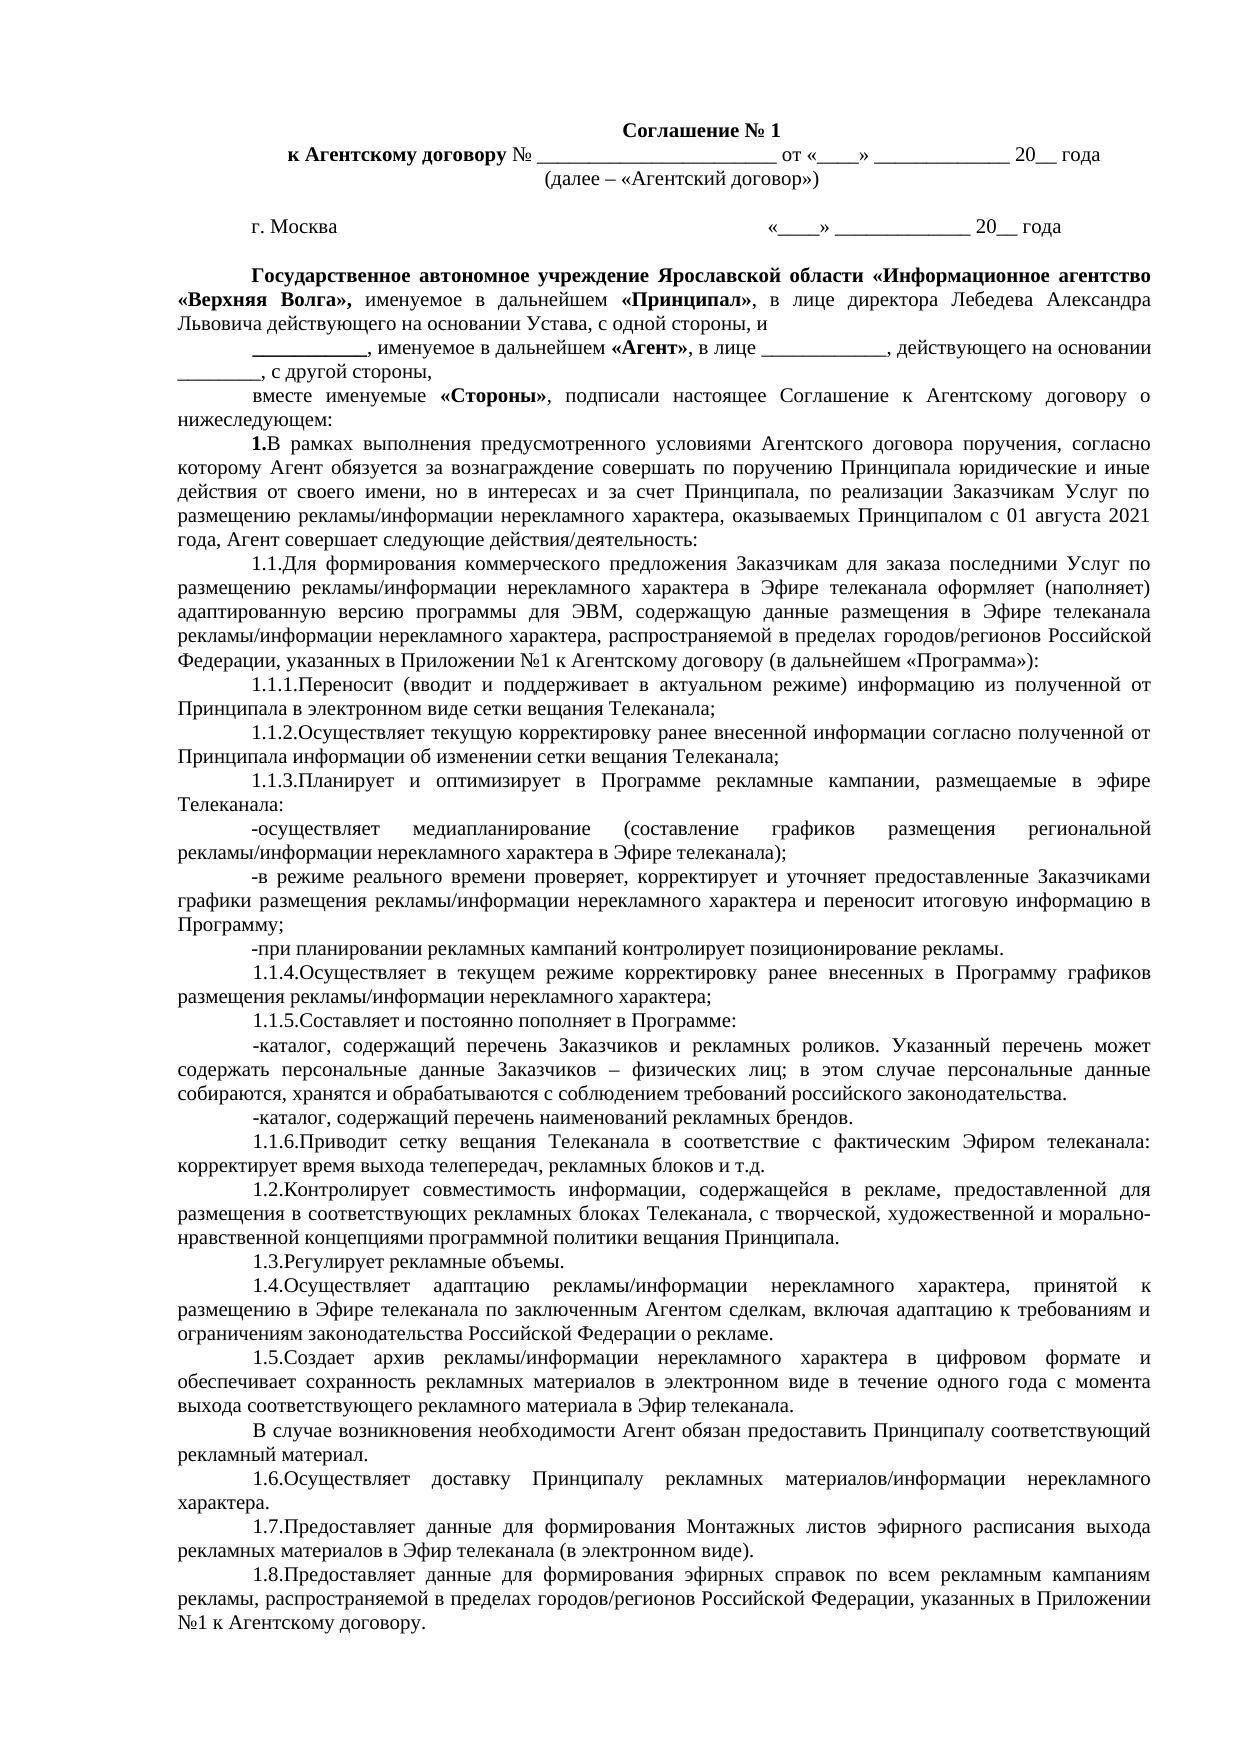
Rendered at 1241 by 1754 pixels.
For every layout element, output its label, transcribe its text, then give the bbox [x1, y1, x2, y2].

text 1.1.4.Осуществляет в текущем режиме корректировку ранее внесенных в Программу графиков размещения рекламы/информации нерекламного характера; [177, 960, 1152, 1008]
text 1.1.2.Осуществляет текущую корректировку ранее внесенной информации согласно полученной от Принципала информации об изменении сетки вещания Телеканала; [177, 720, 1152, 768]
text 1.8.Предоставляет данные для формирования эфирных справок по всем рекламным кампаниям рекламы, распространяемой в пределах городов/регионов Российской Федерации, указанных в Приложении №1 к Агентскому договору. [177, 1562, 1152, 1634]
text -при планировании рекламных кампаний контролирует позиционирование рекламы. [177, 936, 1152, 960]
text 1.1.3.Планирует и оптимизирует в Программе рекламные кампании, размещаемые в эфире Телеканала: [177, 768, 1152, 816]
text 1.1.1.Переносит (вводит и поддерживает в актуальном режиме) информацию из полученной от Принципала в электронном виде сетки вещания Телеканала; [177, 672, 1152, 720]
text -в режиме реального времени проверяет, корректирует и уточняет предоставленные Заказчиками графики размещения рекламы/информации нерекламного характера и переносит итоговую информацию в Программу; [177, 864, 1152, 936]
text вместе именуемые «Стороны», подписали настоящее Соглашение к Агентскому договору о нижеследующем: [177, 383, 1152, 431]
text В случае возникновения необходимости Агент обязан предоставить Принципалу соответствующий рекламный материал. [177, 1417, 1152, 1466]
text г. Москва «____» _____________ 20__ года [177, 214, 1152, 238]
text 1.7.Предоставляет данные для формирования Монтажных листов эфирного расписания выхода рекламных материалов в Эфир телеканала (в электронном виде). [177, 1514, 1152, 1562]
text ___________, именуемое в дальнейшем «Агент», в лице ____________, действующего на основании ________, с другой стороны, [177, 335, 1152, 383]
text 1.4.Осуществляет адаптацию рекламы/информации нерекламного характера, принятой к размещению в Эфире телеканала по заключенным Агентом сделкам, включая адаптацию к требованиям и ограничениям законодательства Российской Федерации о рекламе. [177, 1273, 1152, 1345]
text 1.2.Контролирует совместимость информации, содержащейся в рекламе, предоставленной для размещения в соответствующих рекламных блоках Телеканала, с творческой, художественной и морально-нравственной концепциями программной политики вещания Принципала. [177, 1177, 1152, 1249]
text (далее – «Агентский договор») [177, 166, 1152, 190]
text 1.1.5.Составляет и постоянно пополняет в Программе: [177, 1008, 1152, 1032]
text Соглашение № 1 [177, 118, 1152, 142]
text 1.1.Для формирования коммерческого предложения Заказчикам для заказа последними Услуг по размещению рекламы/информации нерекламного характера в Эфире телеканала оформляет (наполняет) адаптированную версию программы для ЭВМ, содержащую данные размещения в Эфире телеканала рекламы/информации нерекламного характера, распространяемой в пределах городов/регионов Российской Федерации, указанных в Приложении №1 к Агентскому договору (в дальнейшем «Программа»): [177, 551, 1152, 672]
text 1.В рамках выполнения предусмотренного условиями Агентского договора поручения, согласно которому Агент обязуется за вознаграждение совершать по поручению Принципала юридические и иные действия от своего имени, но в интересах и за счет Принципала, по реализации Заказчикам Услуг по размещению рекламы/информации нерекламного характера, оказываемых Принципалом с 01 августа 2021 года, Агент совершает следующие действия/деятельность: [177, 431, 1152, 551]
text Государственное автономное учреждение Ярославской области «Информационное агентство «Верхняя Волга», именуемое в дальнейшем «Принципал», в лице директора Лебедева Александра Львовича действующего на основании Устава, с одной стороны, и [177, 262, 1152, 335]
text -каталог, содержащий перечень Заказчиков и рекламных роликов. Указанный перечень может содержать персональные данные Заказчиков – физических лиц; в этом случае персональные данные собираются, хранятся и обрабатываются с соблюдением требований российского законодательства. [177, 1032, 1152, 1105]
text 1.1.6.Приводит сетку вещания Телеканала в соответствие с фактическим Эфиром телеканала: корректирует время выхода телепередач, рекламных блоков и т.д. [177, 1129, 1152, 1177]
text 1.6.Осуществляет доставку Принципалу рекламных материалов/информации нерекламного характера. [177, 1466, 1152, 1514]
text 1.3.Регулирует рекламные объемы. [177, 1249, 1152, 1273]
text 1.5.Создает архив рекламы/информации нерекламного характера в цифровом формате и обеспечивает сохранность рекламных материалов в электронном виде в течение одного года с момента выхода соответствующего рекламного материала в Эфир телеканала. [177, 1345, 1152, 1417]
text -осуществляет медиапланирование (составление графиков размещения региональной рекламы/информации нерекламного характера в Эфире телеканала); [177, 816, 1152, 864]
text -каталог, содержащий перечень наименований рекламных брендов. [177, 1105, 1152, 1129]
text к Агентскому договору № _______________________ от «____» _____________ 20__ года [177, 142, 1152, 166]
